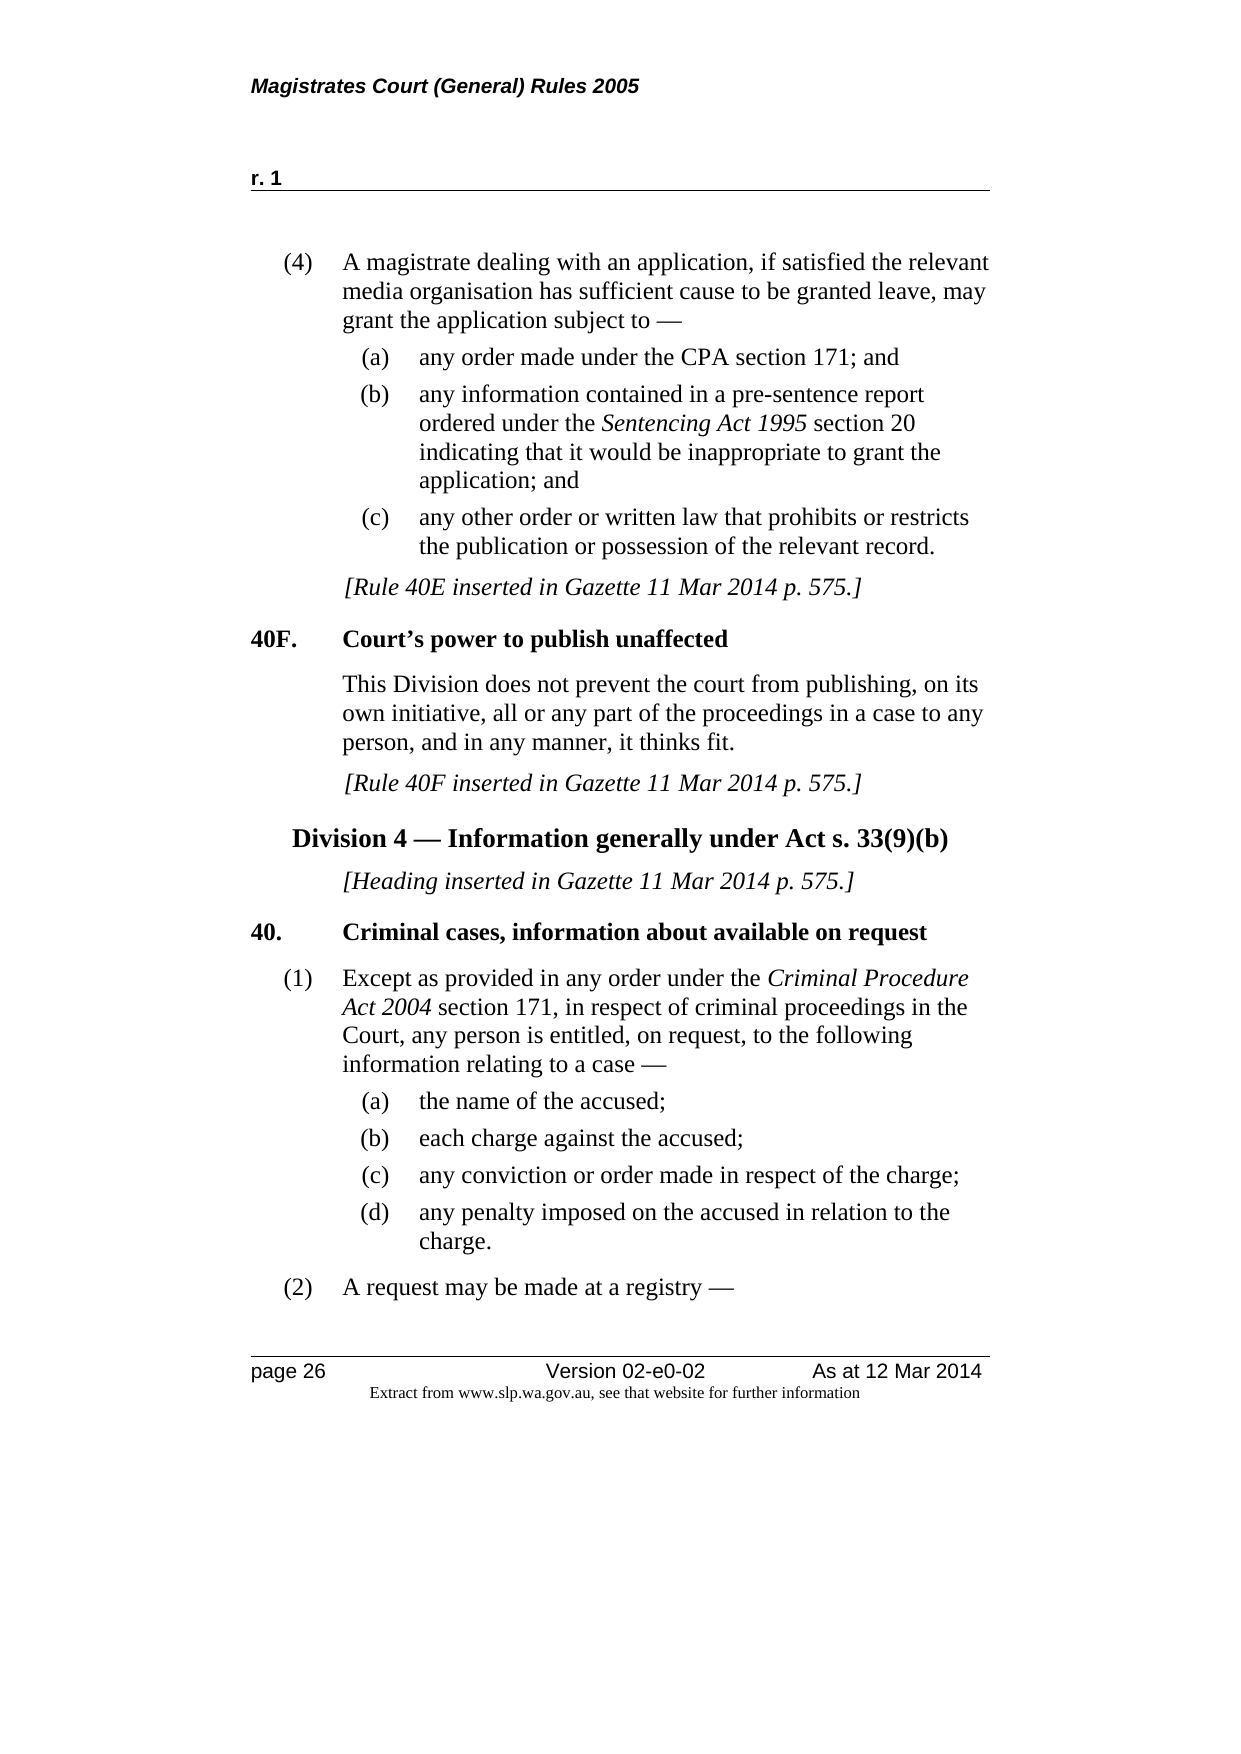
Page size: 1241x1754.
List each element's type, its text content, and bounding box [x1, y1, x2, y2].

text [Rule 40E inserted in Gazette 11 Mar 2014 p. 575.] [251, 572, 990, 601]
text (c) any other order or written law that prohibits or restricts the publication or possession of the relevant record. [251, 502, 990, 560]
text This Division does not prevent the court from publishing, on its own initiative, all or any part of the proceedings in a case to any person, and in any manner, it thinks fit. [251, 669, 990, 756]
subtitle 40. Criminal cases, information about available on request [251, 917, 990, 946]
subtitle [Heading inserted in Gazette 11 Mar 2014 p. 575.] [251, 866, 990, 894]
text (b) each charge against the accused; [251, 1123, 990, 1152]
subtitle 40F. Court’s power to publish unaffected [251, 624, 990, 653]
text (1) Except as provided in any order under the Criminal Procedure Act 2004 section 171, in respect of criminal proceedings in the Court, any person is entitled, on request, to the following information relating to a case — [251, 963, 990, 1078]
text [Rule 40F inserted in Gazette 11 Mar 2014 p. 575.] [251, 768, 990, 797]
subtitle Division 4 — Information generally under Act s. 33(9)(b) [251, 822, 990, 853]
text (2) A request may be made at a registry — [251, 1272, 990, 1300]
text (4) A magistrate dealing with an application, if satisfied the relevant media organisation has sufficient cause to be granted leave, may grant the application subject to — [251, 247, 990, 334]
text (a) any order made under the CPA section 171; and [251, 342, 990, 371]
text (a) the name of the accused; [251, 1086, 990, 1115]
text (b) any information contained in a pre-sentence report ordered under the Sentencing Act 1995 section 20 indicating that it would be inappropriate to grant the application; and [251, 379, 990, 494]
text (c) any conviction or order made in respect of the charge; [251, 1160, 990, 1189]
text (d) any penalty imposed on the accused in relation to the charge. [251, 1197, 990, 1255]
